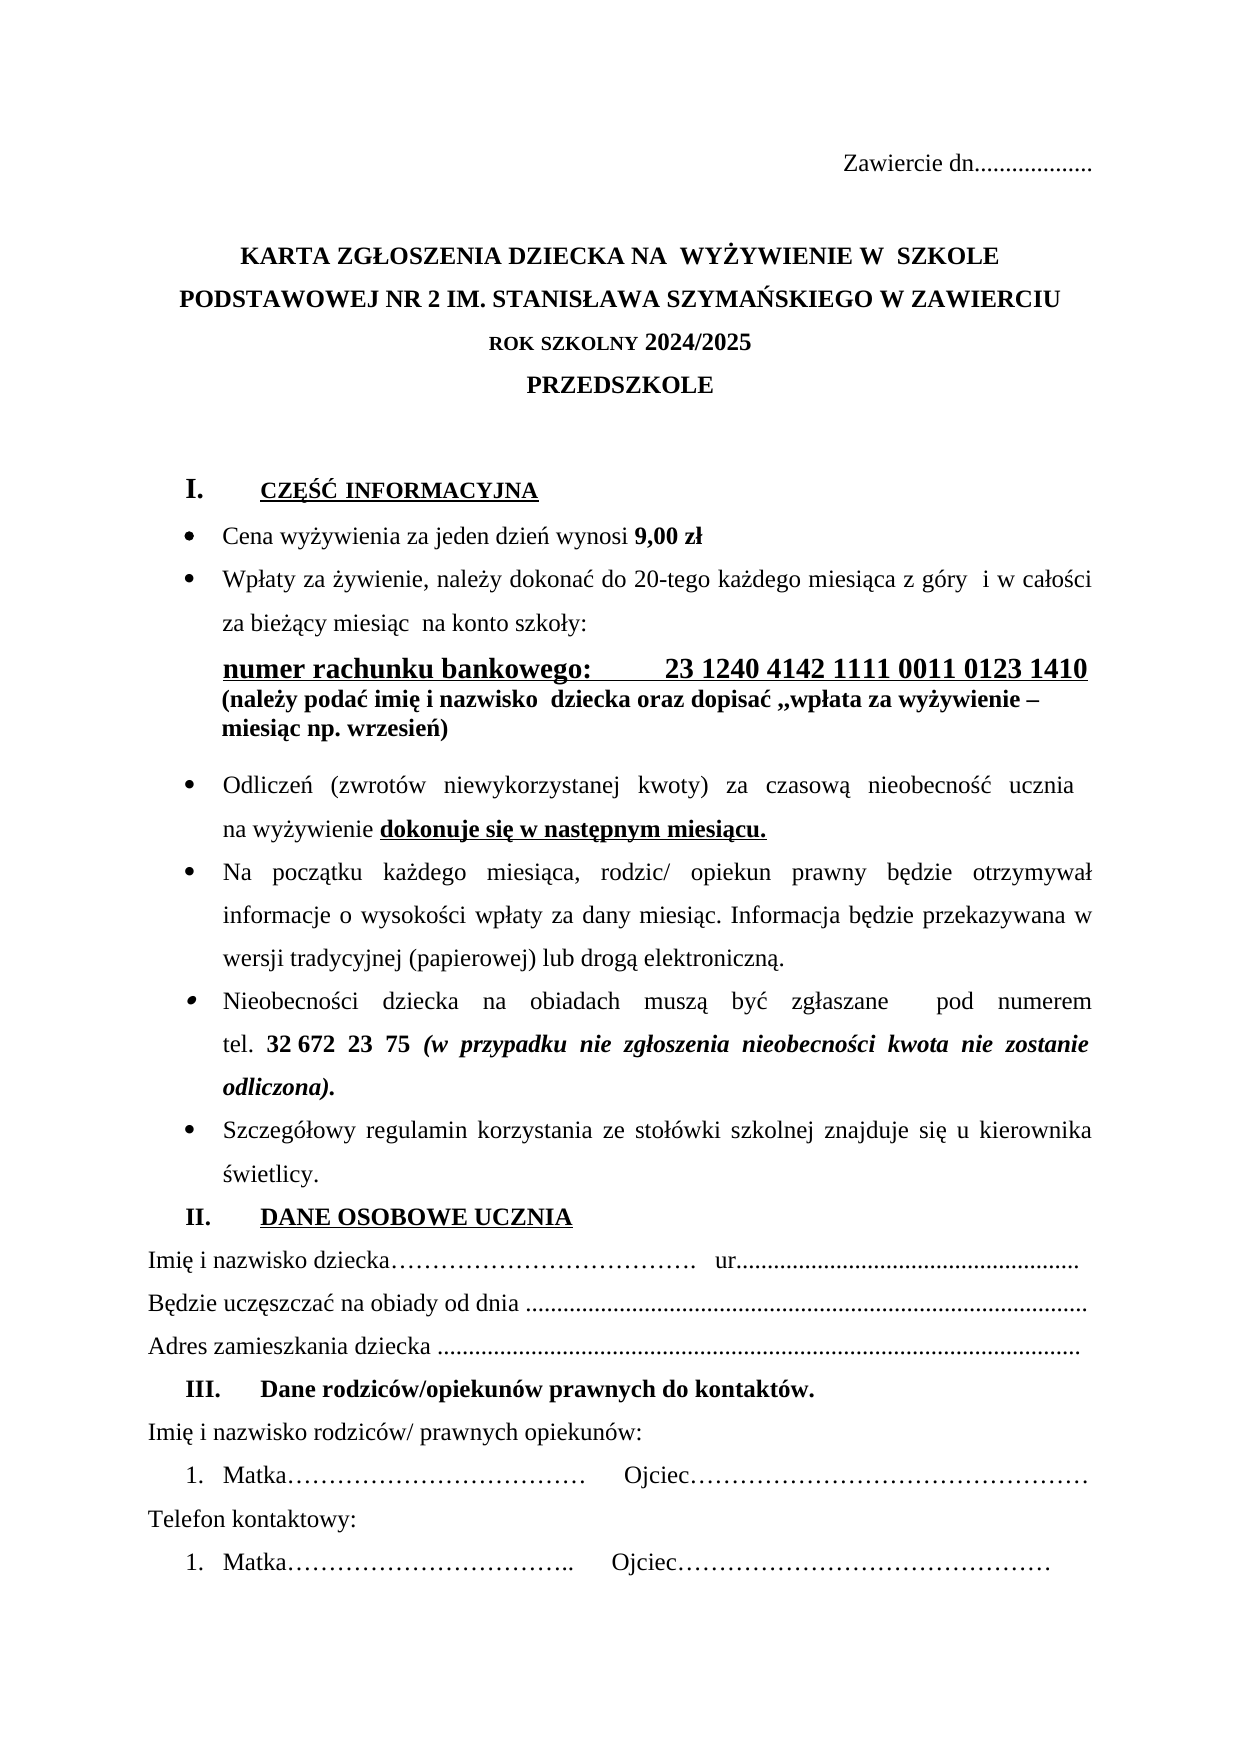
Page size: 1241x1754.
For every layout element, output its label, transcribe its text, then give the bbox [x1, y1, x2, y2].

text (należy podać imię i nazwisko dziecka oraz dopisać ,,wpłata za wyżywienie – miesiąc np. wrzesień) [221, 684, 1093, 742]
text PRZEDSZKOLE [148, 370, 1093, 399]
list Odliczeń (zwrotów niewykorzystanej kwoty) za czasową nieobecność ucznia na wyżywienie dokonuje się w następnym miesiącu. [185, 771, 1093, 842]
list Szczegółowy regulamin korzystania ze stołówki szkolnej znajduje się u kierownika świetlicy. [185, 1116, 1093, 1187]
text Imię i nazwisko rodziców/ prawnych opiekunów: [148, 1417, 1093, 1446]
list Na początku każdego miesiąca, rodzic/ opiekun prawny będzie otrzymywał informacje o wysokości wpłaty za dany miesiąc. Informacja będzie przekazywana w wersji tradycyjnej (papierowej) lub drogą elektroniczną. [185, 857, 1093, 972]
list Dane rodziców/opiekunów prawnych do kontaktów. [185, 1374, 1093, 1403]
text Adres zamieszkania dziecka ....................................................................................................... [148, 1331, 1093, 1360]
text Będzie uczęszczać na obiady od dnia .......................................................................................... [148, 1288, 1093, 1317]
list część informacyjna [185, 471, 1093, 504]
list Wpłaty za żywienie, należy dokonać do 20-tego każdego miesiąca z góry i w całości za bieżący miesiąc na konto szkoły: [185, 564, 1093, 636]
text Zawiercie dn................... [148, 148, 1093, 176]
subtitle DANE OSOBOWE UCZNIA [185, 1202, 1093, 1231]
text numer rachunku bankowego: 23 1240 4142 1111 0011 0123 1410 [223, 651, 1093, 684]
text Telefon kontaktowy: [148, 1504, 1093, 1532]
list Cena wyżywienia za jeden dzień wynosi 9,00 zł [185, 521, 1093, 550]
text KARTA ZGŁOSZENIA DZIECKA NA WYŻYWIENIE W SZKOLE PODSTAWOWEJ NR 2 IM. STANISŁAWA SZYMAŃSKIEGO W ZAWIERCIU [148, 241, 1093, 313]
text Imię i nazwisko dziecka………………………………. ur....................................................... [148, 1245, 1093, 1274]
list Matka……………………………… Ojciec………………………………………… [185, 1461, 1093, 1489]
text rok szkolny 2024/2025 [148, 327, 1093, 356]
list Matka…………………………….. Ojciec……………………………………… [185, 1547, 1093, 1576]
list Nieobecności dziecka na obiadach muszą być zgłaszane pod numerem tel. 32 672 23 75 (w przypadku nie zgłoszenia nieobecności kwota nie zostanie odliczona). [185, 986, 1093, 1101]
